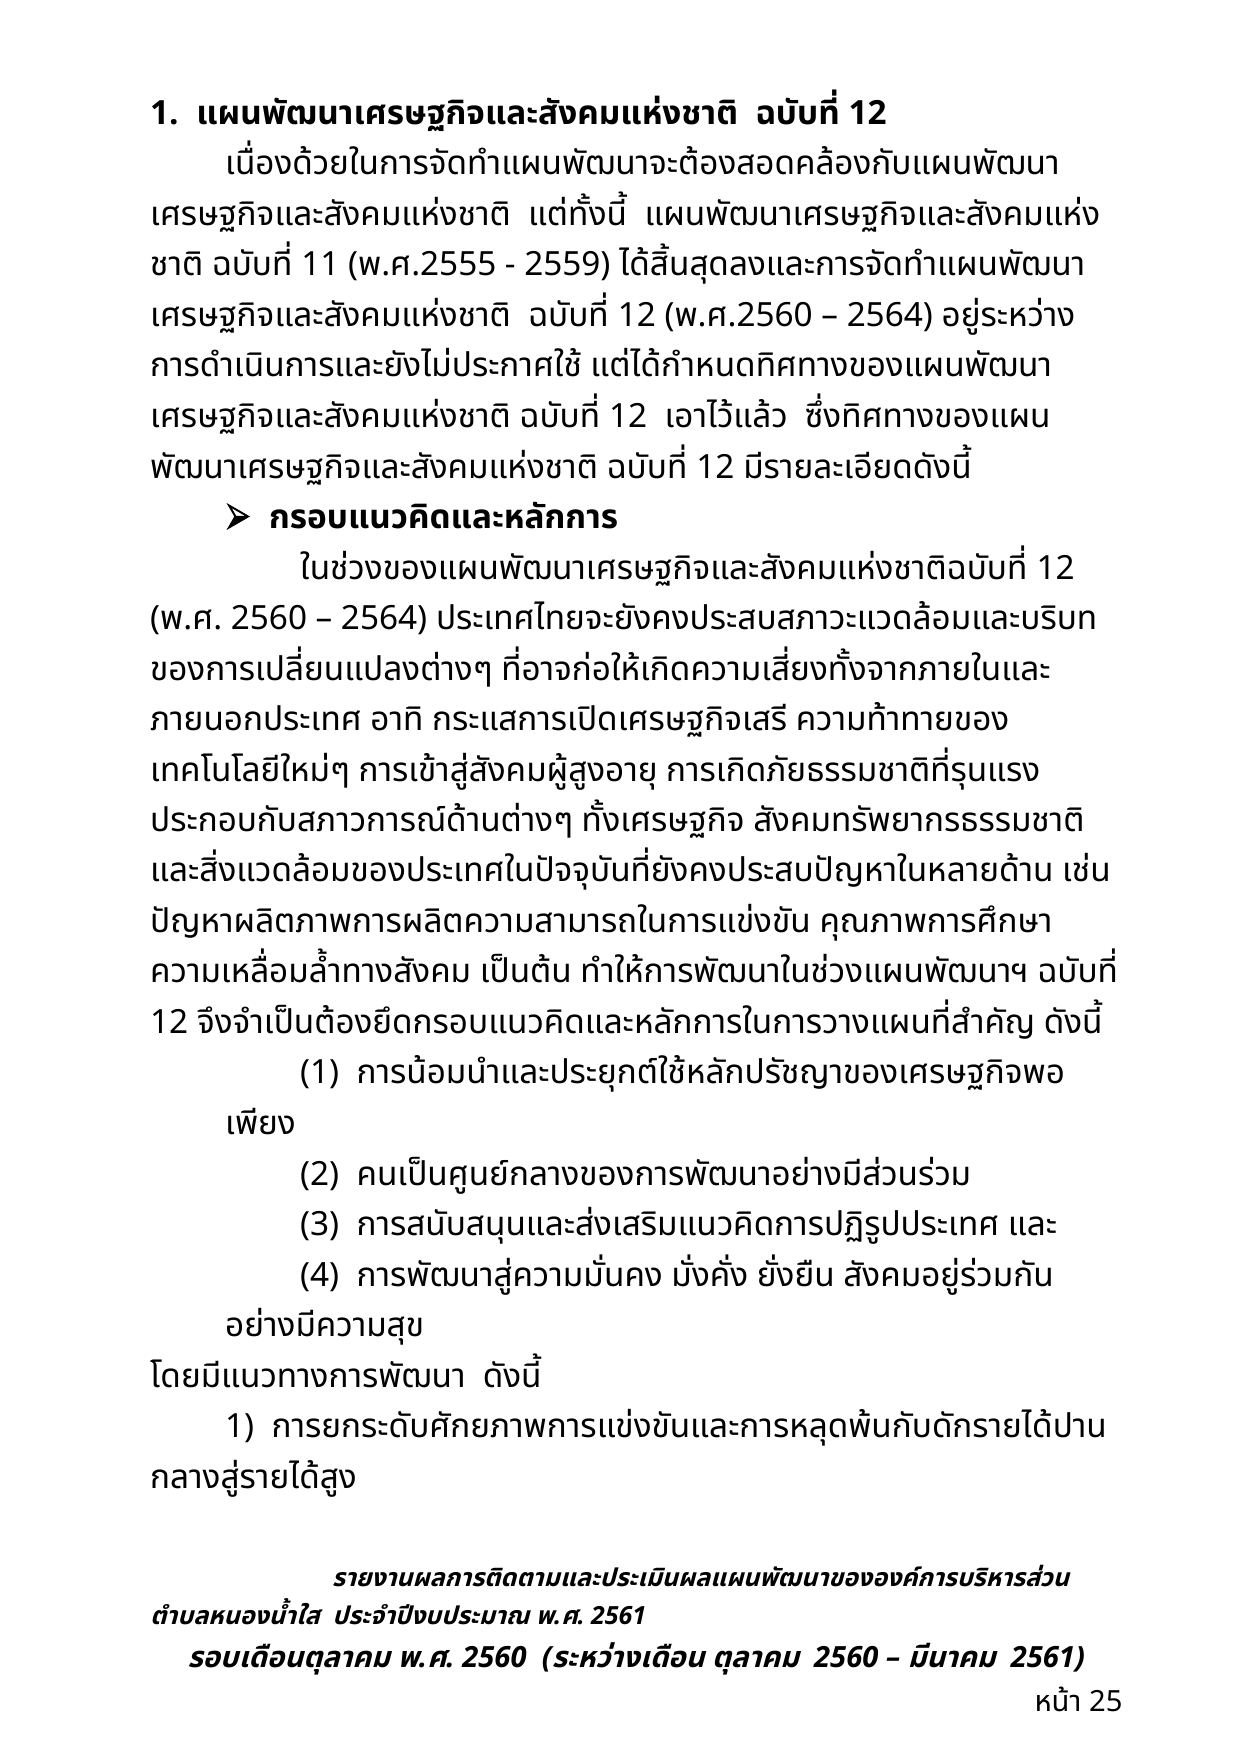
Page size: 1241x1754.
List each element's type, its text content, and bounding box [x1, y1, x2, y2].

text กรอบแนวคิดและหลักการ [150, 493, 1122, 543]
text 1. แผนพัฒนาเศรษฐกิจและสังคมแห่งชาติ ฉบับที่ 12 [150, 89, 1122, 139]
text โดยมีแนวทางการพัฒนา ดังนี้ [150, 1352, 1122, 1402]
text (4) การพัฒนาสู่ความมั่นคง มั่งคั่ง ยั่งยืน สังคมอยู่ร่วมกันอย่างมีความสุข [225, 1251, 1122, 1352]
text (1) การน้อมนำและประยุกต์ใช้หลักปรัชญาของเศรษฐกิจพอเพียง [225, 1048, 1122, 1149]
text 1) การยกระดับศักยภาพการแข่งขันและการหลุดพ้นกับดักรายได้ปานกลางสู่รายได้สูง [150, 1402, 1122, 1503]
text ในช่วงของแผนพัฒนาเศรษฐกิจและสังคมแห่งชาติฉบับที่ 12 (พ.ศ. 2560 – 2564) ประเทศไทยจะยังคงประสบสภาวะแวดล้อมและบริบทของการเปลี่ยนแปลงต่างๆ ที่อาจก่อให้เกิดความเสี่ยงทั้งจากภายในและภายนอกประเทศ อาทิ กระแสการเปิดเศรษฐกิจเสรี ความท้าทายของเทคโนโลยีใหม่ๆ การเข้าสู่สังคมผู้สูงอายุ การเกิดภัยธรรมชาติที่รุนแรง ประกอบกับสภาวการณ์ด้านต่างๆ ทั้งเศรษฐกิจ สังคมทรัพยากรธรรมชาติและสิ่งแวดล้อมของประเทศในปัจจุบันที่ยังคงประสบปัญหาในหลายด้าน เช่น ปัญหาผลิตภาพการผลิตความสามารถในการแข่งขัน คุณภาพการศึกษา ความเหลื่อมล้ำทางสังคม เป็นต้น ทำให้การพัฒนาในช่วงแผนพัฒนาฯ ฉบับที่ 12 จึงจำเป็นต้องยึดกรอบแนวคิดและหลักการในการวางแผนที่สำคัญ ดังนี้ [150, 543, 1122, 1048]
text (2) คนเป็นศูนย์กลางของการพัฒนาอย่างมีส่วนร่วม [225, 1149, 1122, 1200]
text (3) การสนับสนุนและส่งเสริมแนวคิดการปฏิรูปประเทศ และ [225, 1200, 1122, 1251]
text เนื่องด้วยในการจัดทำแผนพัฒนาจะต้องสอดคล้องกับแผนพัฒนาเศรษฐกิจและสังคมแห่งชาติ แต่ทั้งนี้ แผนพัฒนาเศรษฐกิจและสังคมแห่งชาติ ฉบับที่ 11 (พ.ศ.2555 - 2559) ได้สิ้นสุดลงและการจัดทำแผนพัฒนาเศรษฐกิจและสังคมแห่งชาติ ฉบับที่ 12 (พ.ศ.2560 – 2564) อยู่ระหว่างการดำเนินการและยังไม่ประกาศใช้ แต่ได้กำหนดทิศทางของแผนพัฒนาเศรษฐกิจและสังคมแห่งชาติ ฉบับที่ 12 เอาไว้แล้ว ซึ่งทิศทางของแผนพัฒนาเศรษฐกิจและสังคมแห่งชาติ ฉบับที่ 12 มีรายละเอียดดังนี้ [150, 139, 1122, 493]
